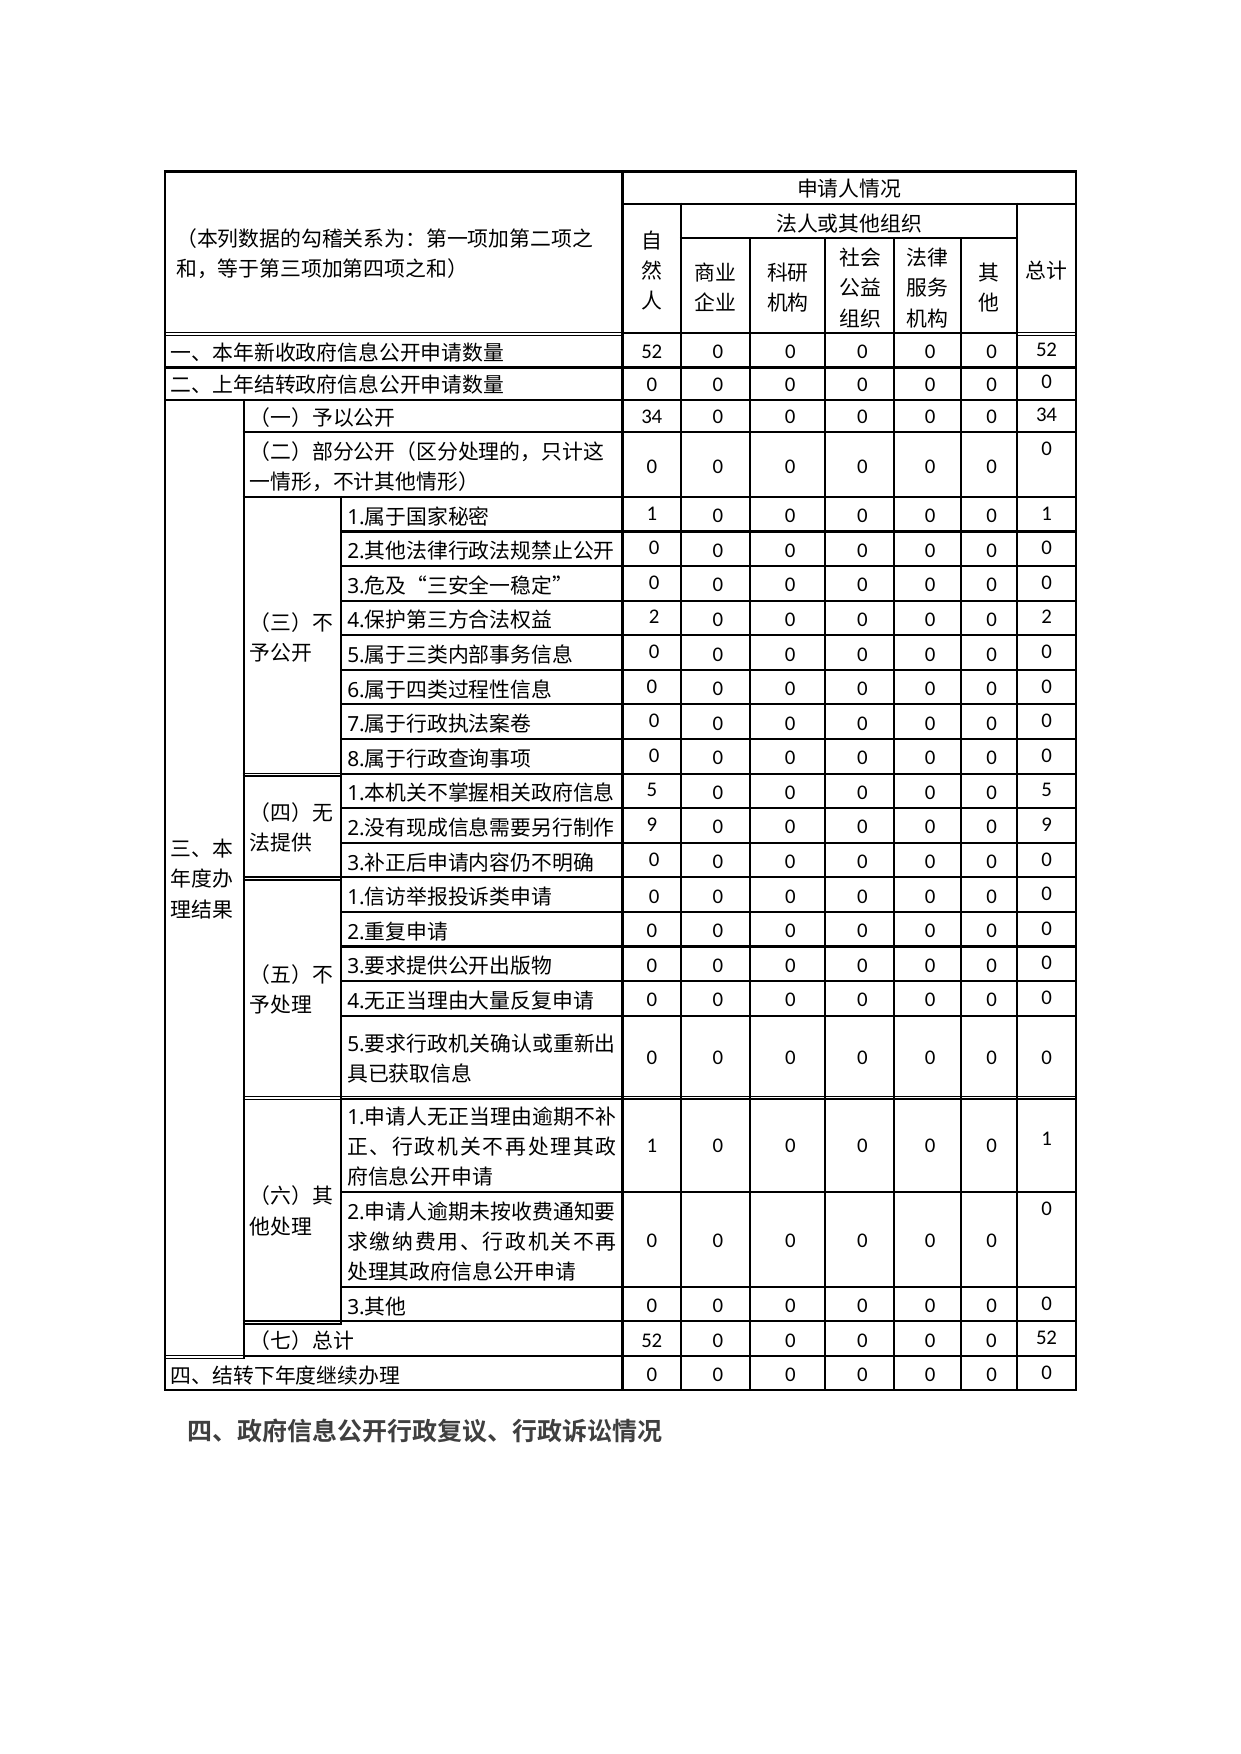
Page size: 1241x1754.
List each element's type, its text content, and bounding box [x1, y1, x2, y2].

table_cell 0 [751, 1357, 824, 1389]
table_cell 5 [624, 775, 680, 807]
table_cell 0 [682, 809, 749, 842]
table_cell （六）其他处理 [245, 1100, 340, 1320]
table_cell 0 [826, 844, 893, 876]
table_cell 0 [682, 369, 749, 399]
table_cell 0 [895, 1193, 960, 1286]
table_cell 0 [895, 1357, 960, 1389]
table_cell 0 [826, 1193, 893, 1286]
table_cell 0 [751, 948, 824, 980]
table_cell 0 [895, 671, 960, 703]
table_cell 5.属于三类内部事务信息 [342, 636, 621, 669]
table_cell 0 [751, 878, 824, 911]
table_cell 0 [624, 844, 680, 876]
table_cell 2.其他法律行政法规禁止公开 [342, 533, 621, 565]
table_cell 0 [682, 433, 749, 496]
table_cell 0 [895, 334, 960, 366]
table_cell 0 [895, 913, 960, 945]
table_cell 0 [895, 948, 960, 980]
table_cell 0 [895, 878, 960, 911]
table_cell （一）予以公开 [245, 401, 621, 431]
table_cell 二、上年结转政府信息公开申请数量 [166, 369, 621, 399]
table_cell 0 [826, 498, 893, 530]
table_cell 科研 机构 [751, 239, 824, 332]
table_header （本列数据的勾稽关系为：第一项加第二项之和，等于第三项加第四项之和） [166, 173, 621, 332]
table_cell 0 [895, 636, 960, 669]
table_cell 0 [895, 844, 960, 876]
table_cell 0 [826, 602, 893, 634]
table_cell 0 [751, 740, 824, 772]
table_cell 0 [895, 740, 960, 772]
table_cell 0 [826, 533, 893, 565]
table_cell 商业 企业 [682, 239, 749, 332]
table_cell 0 [1018, 1288, 1075, 1320]
table_cell 0 [682, 636, 749, 669]
table_cell 0 [962, 775, 1016, 807]
table_cell 0 [895, 369, 960, 399]
table_cell 0 [826, 809, 893, 842]
table_cell 0 [826, 334, 893, 366]
table_cell 0 [895, 602, 960, 634]
table_cell 0 [962, 1322, 1016, 1355]
table_cell 0 [751, 1288, 824, 1320]
table_cell 34 [1018, 401, 1075, 431]
table_cell 0 [624, 913, 680, 945]
table_cell 2 [624, 602, 680, 634]
table_cell 0 [826, 1357, 893, 1389]
table_cell 0 [962, 1100, 1016, 1191]
table_cell 0 [826, 982, 893, 1014]
table_cell 1 [1018, 498, 1075, 530]
table_cell 0 [682, 878, 749, 911]
table_cell 0 [962, 636, 1016, 669]
table_cell 一、本年新收政府信息公开申请数量 [166, 336, 621, 366]
table_cell 0 [751, 844, 824, 876]
table_cell 0 [826, 401, 893, 431]
table_cell 0 [826, 913, 893, 945]
table_cell 0 [751, 602, 824, 634]
table_cell 0 [682, 1017, 749, 1096]
table_cell （三）不予公开 [245, 498, 340, 772]
table_cell 0 [751, 775, 824, 807]
table_cell 4.无正当理由大量反复申请 [342, 982, 621, 1014]
table_cell 0 [826, 636, 893, 669]
table_cell 0 [1018, 433, 1075, 496]
table_cell 0 [1018, 982, 1075, 1014]
table_cell 5 [1018, 775, 1075, 807]
table_cell （二）部分公开（区分处理的，只计这一情形，不计其他情形） [245, 433, 621, 496]
table_cell 0 [682, 498, 749, 530]
table_cell 0 [751, 401, 824, 431]
table_cell 0 [826, 1017, 893, 1096]
table_cell 0 [624, 1017, 680, 1096]
table_cell 0 [624, 982, 680, 1014]
table_cell 0 [751, 498, 824, 530]
table_cell 0 [624, 533, 680, 565]
table_cell 3.补正后申请内容仍不明确 [342, 844, 621, 876]
table_cell 0 [826, 433, 893, 496]
table_cell 2 [1018, 602, 1075, 634]
table_cell 1.信访举报投诉类申请 [342, 878, 621, 911]
table_cell 法人或其他组织 [682, 205, 1016, 237]
table_cell 0 [895, 498, 960, 530]
table_cell 社会公益组织 [826, 239, 893, 332]
table_cell 0 [962, 498, 1016, 530]
table_cell 0 [682, 671, 749, 703]
table_cell 0 [751, 636, 824, 669]
table_cell 0 [962, 982, 1016, 1014]
table_cell 0 [624, 567, 680, 599]
table_cell 0 [895, 401, 960, 431]
table_cell 0 [1018, 878, 1075, 911]
table_cell 0 [962, 1357, 1016, 1389]
table_cell 其 他 [962, 239, 1016, 332]
table_cell 0 [962, 671, 1016, 703]
table_cell 0 [962, 1017, 1016, 1096]
table_cell 0 [1018, 567, 1075, 599]
table_cell 0 [962, 913, 1016, 945]
table_cell 0 [751, 809, 824, 842]
table_cell 0 [751, 1193, 824, 1286]
table_cell 0 [624, 369, 680, 399]
table_cell 0 [1018, 1193, 1075, 1286]
table_cell 0 [751, 982, 824, 1014]
table_cell 6.属于四类过程性信息 [342, 671, 621, 703]
table_cell 1.属于国家秘密 [342, 498, 621, 530]
table_cell 7.属于行政执法案卷 [342, 705, 621, 738]
table_cell 0 [682, 740, 749, 772]
table_cell 0 [682, 334, 749, 366]
table_cell 3.要求提供公开出版物 [342, 948, 621, 980]
table_cell 0 [751, 334, 824, 366]
table_cell 0 [826, 948, 893, 980]
table_cell 0 [895, 775, 960, 807]
table_cell 1 [624, 1100, 680, 1191]
table_cell 0 [624, 948, 680, 980]
table_cell 0 [751, 671, 824, 703]
table_cell 0 [895, 1100, 960, 1191]
table_cell 0 [682, 913, 749, 945]
table_cell 0 [962, 401, 1016, 431]
table_cell 0 [962, 533, 1016, 565]
table_cell 34 [624, 401, 680, 431]
table_cell 0 [895, 533, 960, 565]
table_cell 0 [624, 671, 680, 703]
table_cell 2.没有现成信息需要另行制作 [342, 809, 621, 842]
table_cell 0 [826, 740, 893, 772]
table_cell 0 [895, 1288, 960, 1320]
table_cell 1 [1018, 1100, 1075, 1191]
table_cell 0 [624, 1357, 680, 1389]
table_cell 0 [682, 1322, 749, 1355]
table_cell 5.要求行政机关确认或重新出具已获取信息 [342, 1017, 621, 1096]
table_cell 0 [624, 705, 680, 738]
table_cell 0 [682, 705, 749, 738]
table_cell 0 [624, 433, 680, 496]
table_cell 2.申请人逾期未按收费通知要求缴纳费用、行政机关不再处理其政府信息公开申请 [342, 1193, 621, 1286]
table_cell 0 [1018, 705, 1075, 738]
table_cell 1 [624, 498, 680, 530]
table_header 申请人情况 [624, 173, 1075, 203]
table_cell 52 [1018, 336, 1075, 366]
table_cell 0 [1018, 913, 1075, 945]
table_cell 法律服务机构 [895, 239, 960, 332]
table_cell 0 [1018, 1017, 1075, 1096]
table_cell 0 [826, 369, 893, 399]
table_cell 0 [682, 844, 749, 876]
table_cell 9 [624, 809, 680, 842]
table_cell 0 [682, 948, 749, 980]
table_cell 0 [962, 567, 1016, 599]
table_cell 0 [962, 844, 1016, 876]
table_cell 0 [1018, 671, 1075, 703]
table_cell 0 [895, 567, 960, 599]
table_cell 0 [962, 433, 1016, 496]
table_cell 0 [826, 878, 893, 911]
table_cell 0 [826, 671, 893, 703]
table_cell 0 [962, 369, 1016, 399]
table_cell 0 [962, 878, 1016, 911]
table_cell 52 [1018, 1322, 1075, 1355]
table_cell 0 [895, 1017, 960, 1096]
table_cell 0 [962, 809, 1016, 842]
table_cell 0 [624, 636, 680, 669]
table_cell 0 [682, 1357, 749, 1389]
table_cell 0 [962, 1288, 1016, 1320]
table_cell 0 [624, 1288, 680, 1320]
table_cell 0 [895, 982, 960, 1014]
table_cell 0 [1018, 1357, 1075, 1389]
table_cell 0 [962, 334, 1016, 366]
table_cell 0 [682, 567, 749, 599]
table_cell 2.重复申请 [342, 913, 621, 945]
table_cell 1.申请人无正当理由逾期不补正、行政机关不再处理其政府信息公开申请 [342, 1100, 621, 1191]
table_cell 0 [751, 1017, 824, 1096]
table_cell 0 [826, 567, 893, 599]
table_cell 0 [895, 433, 960, 496]
table_cell 0 [1018, 948, 1075, 980]
table_cell 0 [962, 705, 1016, 738]
table_cell （四）无法提供 [245, 777, 340, 876]
table_cell 0 [962, 602, 1016, 634]
table_cell 0 [751, 1322, 824, 1355]
table_cell 52 [624, 334, 680, 366]
table_cell 0 [826, 1100, 893, 1191]
table_cell 0 [1018, 740, 1075, 772]
table_cell 0 [895, 705, 960, 738]
table_cell 四、结转下年度继续办理 [166, 1357, 621, 1389]
table_cell 0 [682, 533, 749, 565]
table_cell 4.保护第三方合法权益 [342, 602, 621, 634]
table_cell 0 [751, 433, 824, 496]
table_cell 0 [751, 913, 824, 945]
table_cell （五）不予处理 [245, 881, 340, 1096]
table_cell 0 [895, 1322, 960, 1355]
table_cell 3.其他 [342, 1288, 621, 1320]
table_cell 0 [682, 982, 749, 1014]
table_cell 0 [682, 1100, 749, 1191]
table_cell 三、本年度办理结果 [166, 401, 243, 1355]
table_cell 0 [826, 775, 893, 807]
table_cell 0 [624, 1193, 680, 1286]
table_cell 0 [751, 1100, 824, 1191]
text 四、政府信息公开行政复议、行政诉讼情况 [187, 1391, 1053, 1462]
table_cell 0 [751, 369, 824, 399]
table_cell 0 [1018, 636, 1075, 669]
table_cell 0 [624, 740, 680, 772]
table_cell 0 [624, 878, 680, 911]
table_cell 0 [826, 1288, 893, 1320]
table_cell 0 [895, 809, 960, 842]
table_cell 0 [682, 602, 749, 634]
table_cell 总计 [1018, 205, 1075, 332]
table_cell 0 [751, 705, 824, 738]
table_cell 0 [682, 1193, 749, 1286]
table_cell 3.危及“三安全一稳定” [342, 567, 621, 599]
table_cell 0 [682, 1288, 749, 1320]
table_cell 0 [1018, 533, 1075, 565]
table_cell （七）总计 [245, 1322, 621, 1355]
table_cell 0 [826, 1322, 893, 1355]
table_cell 0 [682, 401, 749, 431]
table_cell 0 [962, 740, 1016, 772]
table_cell 0 [962, 948, 1016, 980]
table_cell 1.本机关不掌握相关政府信息 [342, 775, 621, 807]
table_cell 0 [682, 775, 749, 807]
table_cell 9 [1018, 809, 1075, 842]
table_cell 0 [751, 533, 824, 565]
table_cell 52 [624, 1322, 680, 1355]
table_cell 0 [751, 567, 824, 599]
table_cell 0 [1018, 369, 1075, 399]
table_cell 自 然 人 [624, 205, 680, 332]
table_cell 8.属于行政查询事项 [342, 740, 621, 772]
table_cell 0 [962, 1193, 1016, 1286]
table_cell 0 [1018, 844, 1075, 876]
table_cell 0 [826, 705, 893, 738]
